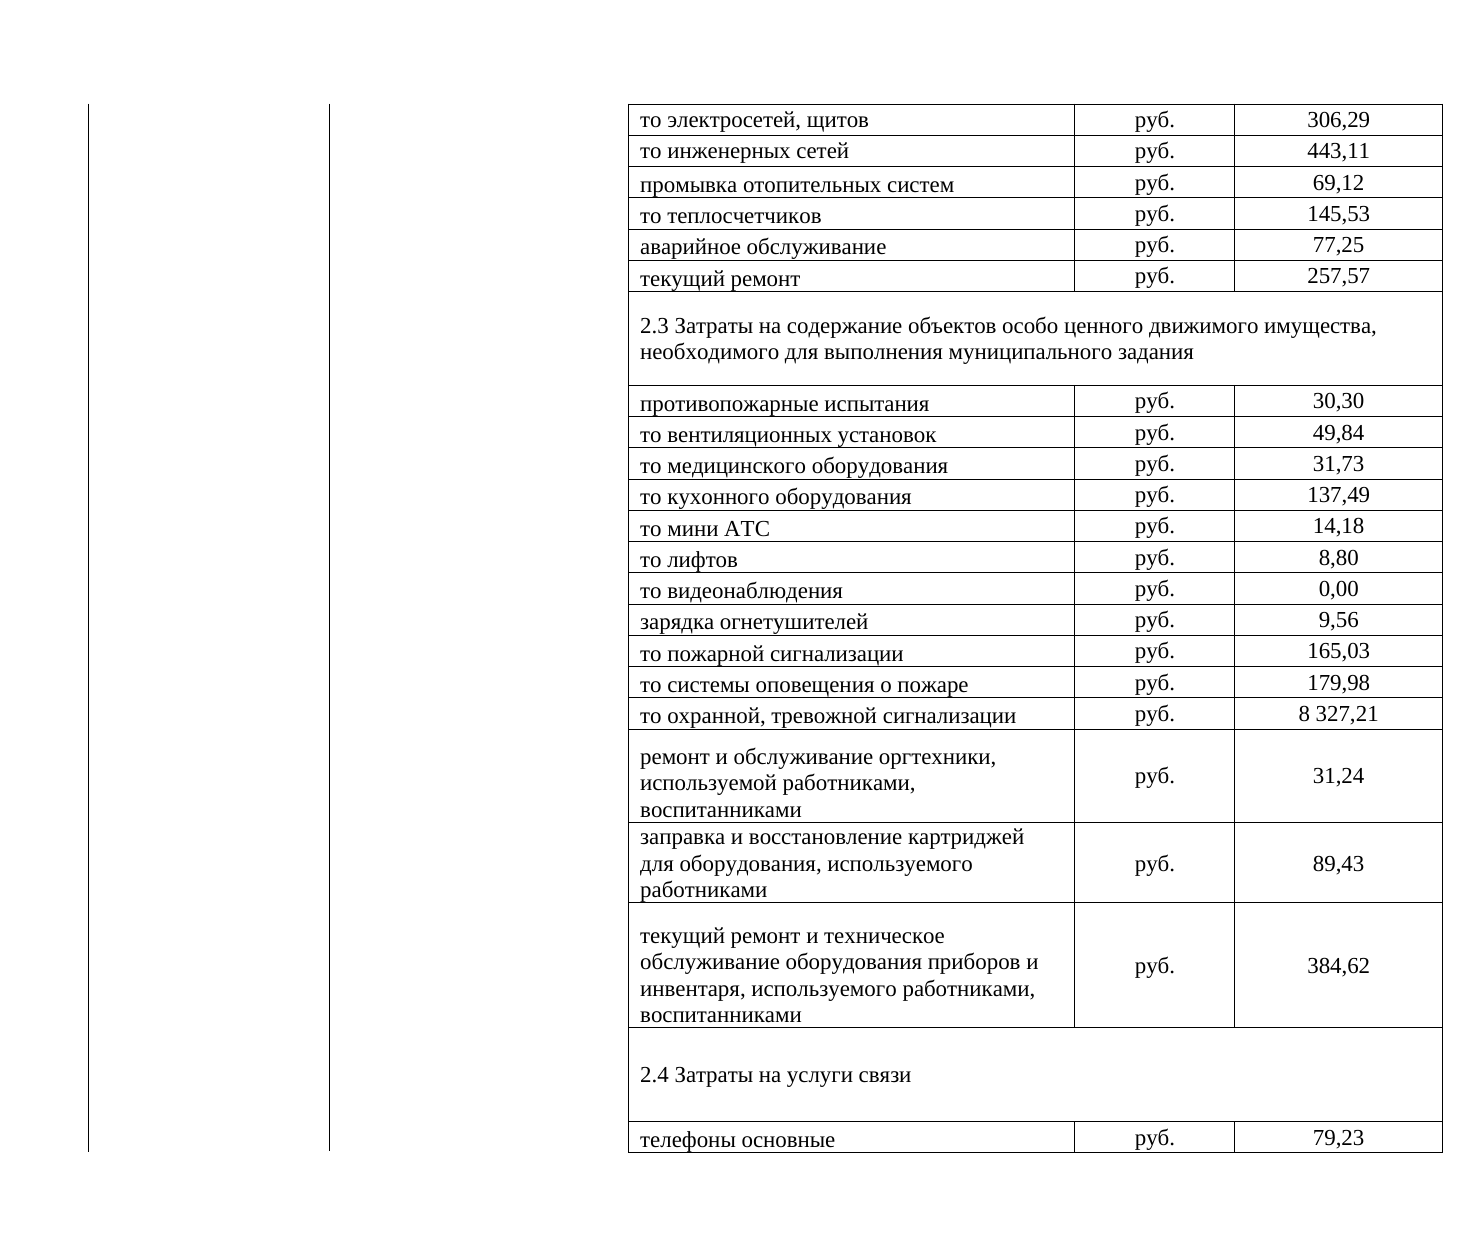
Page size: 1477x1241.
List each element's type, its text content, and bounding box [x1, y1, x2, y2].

table_cell промывка отопительных систем [629, 167, 1074, 197]
table_cell руб. [1075, 511, 1234, 541]
table_cell 69,12 [1235, 167, 1442, 197]
table_cell 0,00 [1235, 573, 1442, 603]
table_cell то пожарной сигнализации [629, 636, 1074, 666]
table_cell 443,11 [1235, 136, 1442, 166]
table_cell текущий ремонт [629, 261, 1074, 291]
table_cell то охранной, тревожной сигнализации [629, 698, 1074, 728]
table_cell руб. [1075, 230, 1234, 260]
table_cell руб. [1075, 386, 1234, 416]
table_cell руб. [1075, 903, 1234, 1027]
table_cell зарядка огнетушителей [629, 605, 1074, 635]
table_cell то кухонного оборудования [629, 480, 1074, 510]
table_cell 77,25 [1235, 230, 1442, 260]
table_cell руб. [1075, 1122, 1234, 1152]
table_cell 14,18 [1235, 511, 1442, 541]
table_cell заправка и восстановление картриджей для оборудования, используемого работниками [629, 823, 1074, 902]
table_cell 30,30 [1235, 386, 1442, 416]
table_cell то мини АТС [629, 511, 1074, 541]
table_cell текущий ремонт и техническое обслуживание оборудования приборов и инвентаря, используемого работниками, воспитанниками [629, 903, 1074, 1027]
table_cell 384,62 [1235, 903, 1442, 1027]
table_cell руб. [1075, 542, 1234, 572]
table_cell 165,03 [1235, 636, 1442, 666]
table_cell то инженерных сетей [629, 136, 1074, 166]
table_cell руб. [1075, 261, 1234, 291]
table_cell руб. [1075, 167, 1234, 197]
table_cell 89,43 [1235, 823, 1442, 902]
table_cell то вентиляционных установок [629, 417, 1074, 447]
table_cell то электросетей, щитов [629, 105, 1074, 135]
table_cell 179,98 [1235, 667, 1442, 697]
table_cell руб. [1075, 198, 1234, 228]
table_cell руб. [1075, 136, 1234, 166]
table_cell 2.3 Затраты на содержание объектов особо ценного движимого имущества, необходимого для выполнения муниципального задания [629, 292, 1442, 385]
table_cell 31,73 [1235, 448, 1442, 478]
table_cell 306,29 [1235, 105, 1442, 135]
table_cell руб. [1075, 730, 1234, 822]
table_cell руб. [1075, 636, 1234, 666]
table_cell 137,49 [1235, 480, 1442, 510]
table_cell руб. [1075, 605, 1234, 635]
table_cell 31,24 [1235, 730, 1442, 822]
table_cell руб. [1075, 698, 1234, 728]
table_cell руб. [1075, 105, 1234, 135]
table_cell 2.4 Затраты на услуги связи [629, 1028, 1442, 1121]
table_cell телефоны основные [629, 1122, 1074, 1152]
table_cell 145,53 [1235, 198, 1442, 228]
table_cell то лифтов [629, 542, 1074, 572]
table_cell 8,80 [1235, 542, 1442, 572]
table_cell 8 327,21 [1235, 698, 1442, 728]
table_cell 49,84 [1235, 417, 1442, 447]
table_cell аварийное обслуживание [629, 230, 1074, 260]
table_cell 79,23 [1235, 1122, 1442, 1152]
table_cell руб. [1075, 417, 1234, 447]
table_cell руб. [1075, 667, 1234, 697]
table_cell ремонт и обслуживание оргтехники, используемой работниками, воспитанниками [629, 730, 1074, 822]
table_cell то системы оповещения о пожаре [629, 667, 1074, 697]
table_cell 9,56 [1235, 605, 1442, 635]
table_cell 257,57 [1235, 261, 1442, 291]
table_cell то теплосчетчиков [629, 198, 1074, 228]
table_cell руб. [1075, 448, 1234, 478]
table_cell противопожарные испытания [629, 386, 1074, 416]
table_cell то медицинского оборудования [629, 448, 1074, 478]
table_cell руб. [1075, 823, 1234, 902]
table_cell руб. [1075, 480, 1234, 510]
table_cell то видеонаблюдения [629, 573, 1074, 603]
table_cell руб. [1075, 573, 1234, 603]
